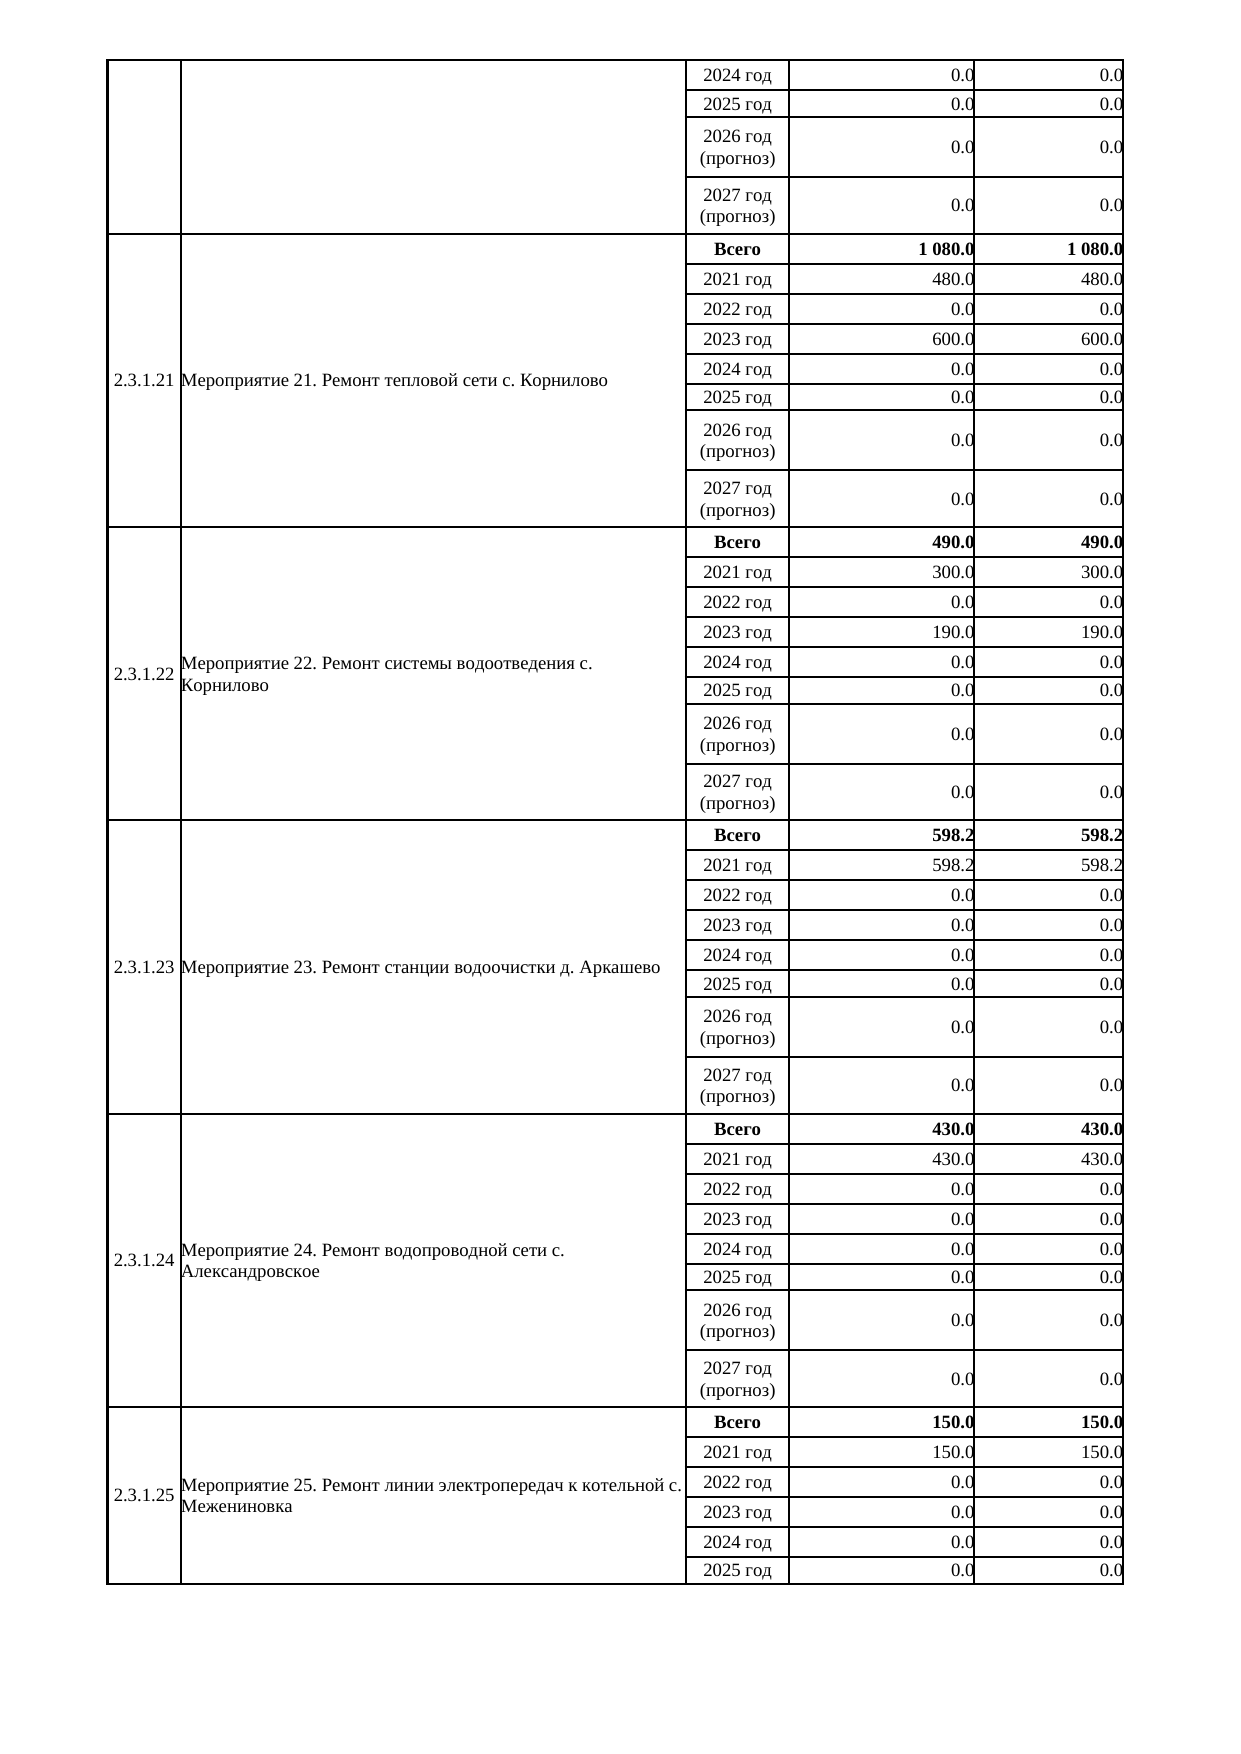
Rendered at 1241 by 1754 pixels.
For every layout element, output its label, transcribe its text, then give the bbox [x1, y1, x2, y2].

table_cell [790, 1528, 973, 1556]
table_cell 430.0 [975, 1145, 1122, 1172]
table_cell 1 080.0 [975, 235, 1122, 262]
table_cell 0.0 [790, 881, 973, 909]
table_cell 2021 год [687, 265, 788, 292]
table_cell 430.0 [975, 1115, 1122, 1142]
table_cell 2022 год [687, 881, 788, 909]
table_cell 2025 год [687, 678, 788, 702]
table_cell 0.0 [975, 1205, 1122, 1232]
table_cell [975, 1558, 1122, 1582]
table_cell 2022 год [687, 588, 788, 616]
table_cell 490.0 [975, 528, 1122, 556]
table_cell 0.0 [790, 118, 973, 176]
table_cell 600.0 [975, 325, 1122, 352]
table_cell 0.0 [790, 1291, 973, 1349]
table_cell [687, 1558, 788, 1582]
table_cell 2025 год [687, 1265, 788, 1289]
table_cell 0.0 [790, 411, 973, 469]
table_cell 0.0 [975, 61, 1122, 89]
table_cell 0.0 [790, 1175, 973, 1202]
table_cell 2024 год [687, 61, 788, 89]
table_cell 0.0 [975, 588, 1122, 616]
table_cell 2023 год [687, 1498, 788, 1526]
table_cell 2027 год (прогноз) [687, 471, 788, 526]
table_cell 150.0 [790, 1438, 973, 1466]
table_cell 2024 год [687, 1235, 788, 1262]
table_cell Мероприятие 22. Ремонт системы водоотведения с. Корнилово [182, 528, 685, 819]
table_cell 2021 год [687, 1438, 788, 1466]
table_cell 0.0 [975, 1468, 1122, 1496]
table_cell 2026 год (прогноз) [687, 411, 788, 469]
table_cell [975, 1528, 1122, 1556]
table_cell 150.0 [790, 1408, 973, 1436]
table_cell 0.0 [790, 1205, 973, 1232]
table_cell Всего [687, 235, 788, 262]
table_cell 0.0 [790, 705, 973, 762]
table_cell 190.0 [790, 618, 973, 646]
table_cell 0.0 [790, 471, 973, 526]
table_cell 2.3.1.22 [109, 528, 180, 819]
table_cell 0.0 [790, 1058, 973, 1112]
table_cell 0.0 [790, 355, 973, 382]
table_cell 0.0 [790, 91, 973, 116]
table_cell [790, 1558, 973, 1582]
table_cell 598.2 [790, 851, 973, 879]
table_cell 0.0 [790, 1468, 973, 1496]
table_cell 0.0 [975, 765, 1122, 819]
table_cell 2026 год (прогноз) [687, 705, 788, 762]
table_cell 2022 год [687, 1175, 788, 1202]
table_cell 2.3.1.21 [109, 235, 180, 526]
table_cell 2023 год [687, 325, 788, 352]
table_cell 0.0 [790, 998, 973, 1056]
table_cell 190.0 [975, 618, 1122, 646]
table_cell 0.0 [975, 911, 1122, 939]
table_cell Всего [687, 528, 788, 556]
table_cell 0.0 [790, 588, 973, 616]
table_cell 2022 год [687, 1468, 788, 1496]
table_cell 0.0 [790, 1265, 973, 1289]
table_cell 0.0 [975, 1175, 1122, 1202]
table_cell 0.0 [790, 385, 973, 409]
table_cell 490.0 [790, 528, 973, 556]
table_cell 0.0 [975, 385, 1122, 409]
table_cell 2026 год (прогноз) [687, 998, 788, 1056]
table_cell Мероприятие 25. Ремонт линии электропередач к котельной с. Межениновка [182, 1408, 685, 1582]
table_cell Всего [687, 821, 788, 849]
table_cell 0.0 [975, 118, 1122, 176]
table_cell 0.0 [790, 971, 973, 996]
table_cell 2021 год [687, 558, 788, 586]
table_cell 2027 год (прогноз) [687, 1058, 788, 1112]
table_cell 2025 год [687, 971, 788, 996]
table_cell 0.0 [790, 1498, 973, 1526]
table_cell 430.0 [790, 1115, 973, 1142]
table_cell 480.0 [975, 265, 1122, 292]
table_cell 0.0 [790, 295, 973, 322]
table_cell Мероприятие 21. Ремонт тепловой сети с. Корнилово [182, 235, 685, 526]
table_cell 2025 год [687, 91, 788, 116]
table_cell 0.0 [790, 1235, 973, 1262]
table_cell 0.0 [975, 1235, 1122, 1262]
table_cell 0.0 [975, 178, 1122, 232]
table_cell 598.2 [975, 821, 1122, 849]
table_cell 2.3.1.23 [109, 821, 180, 1112]
table_cell 430.0 [790, 1145, 973, 1172]
table_cell 2.3.1.24 [109, 1115, 180, 1406]
table_cell 2026 год (прогноз) [687, 1291, 788, 1349]
table_cell 598.2 [975, 851, 1122, 879]
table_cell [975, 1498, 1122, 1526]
table_cell 2024 год [687, 648, 788, 676]
table_cell 2026 год (прогноз) [687, 118, 788, 176]
table_cell 0.0 [975, 1351, 1122, 1406]
table_cell 1 080.0 [790, 235, 973, 262]
table_cell Всего [687, 1408, 788, 1436]
table_cell 0.0 [790, 648, 973, 676]
table_cell 0.0 [975, 471, 1122, 526]
table_cell 0.0 [975, 648, 1122, 676]
table_cell 0.0 [975, 1291, 1122, 1349]
table_cell 0.0 [975, 998, 1122, 1056]
table_cell 2024 год [687, 941, 788, 969]
table_cell 0.0 [975, 91, 1122, 116]
table_cell 150.0 [975, 1408, 1122, 1436]
table_cell 0.0 [790, 911, 973, 939]
table_cell 0.0 [790, 941, 973, 969]
table_cell 2.3.1.25 [109, 1408, 180, 1582]
table_cell 0.0 [790, 765, 973, 819]
table_cell 0.0 [975, 295, 1122, 322]
table_cell 0.0 [975, 1058, 1122, 1112]
table_cell 0.0 [975, 678, 1122, 702]
table_cell 2021 год [687, 851, 788, 879]
table_cell 2023 год [687, 618, 788, 646]
table_cell 2024 год [687, 355, 788, 382]
table_cell 0.0 [975, 881, 1122, 909]
table_cell 0.0 [975, 411, 1122, 469]
table_cell 0.0 [975, 1265, 1122, 1289]
table_cell 2027 год (прогноз) [687, 178, 788, 232]
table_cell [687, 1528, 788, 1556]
table_cell 0.0 [975, 971, 1122, 996]
table_cell Всего [687, 1115, 788, 1142]
table_cell 0.0 [975, 941, 1122, 969]
table_cell 300.0 [790, 558, 973, 586]
table_cell 0.0 [975, 355, 1122, 382]
table_cell 2027 год (прогноз) [687, 1351, 788, 1406]
table_cell Мероприятие 23. Ремонт станции водоочистки д. Аркашево [182, 821, 685, 1112]
table_cell 2021 год [687, 1145, 788, 1172]
table_cell 2023 год [687, 911, 788, 939]
table_cell 0.0 [790, 1351, 973, 1406]
table_cell 300.0 [975, 558, 1122, 586]
table_cell 0.0 [975, 705, 1122, 762]
table_cell 598.2 [790, 821, 973, 849]
table_cell 600.0 [790, 325, 973, 352]
table_cell 2023 год [687, 1205, 788, 1232]
table_cell 2027 год (прогноз) [687, 765, 788, 819]
table_cell 0.0 [790, 678, 973, 702]
table_cell 2025 год [687, 385, 788, 409]
table_cell 150.0 [975, 1438, 1122, 1466]
table_cell 0.0 [790, 61, 973, 89]
table_cell 0.0 [790, 178, 973, 232]
table_cell 480.0 [790, 265, 973, 292]
table_cell 2022 год [687, 295, 788, 322]
table_cell Мероприятие 24. Ремонт водопроводной сети с. Александровское [182, 1115, 685, 1406]
